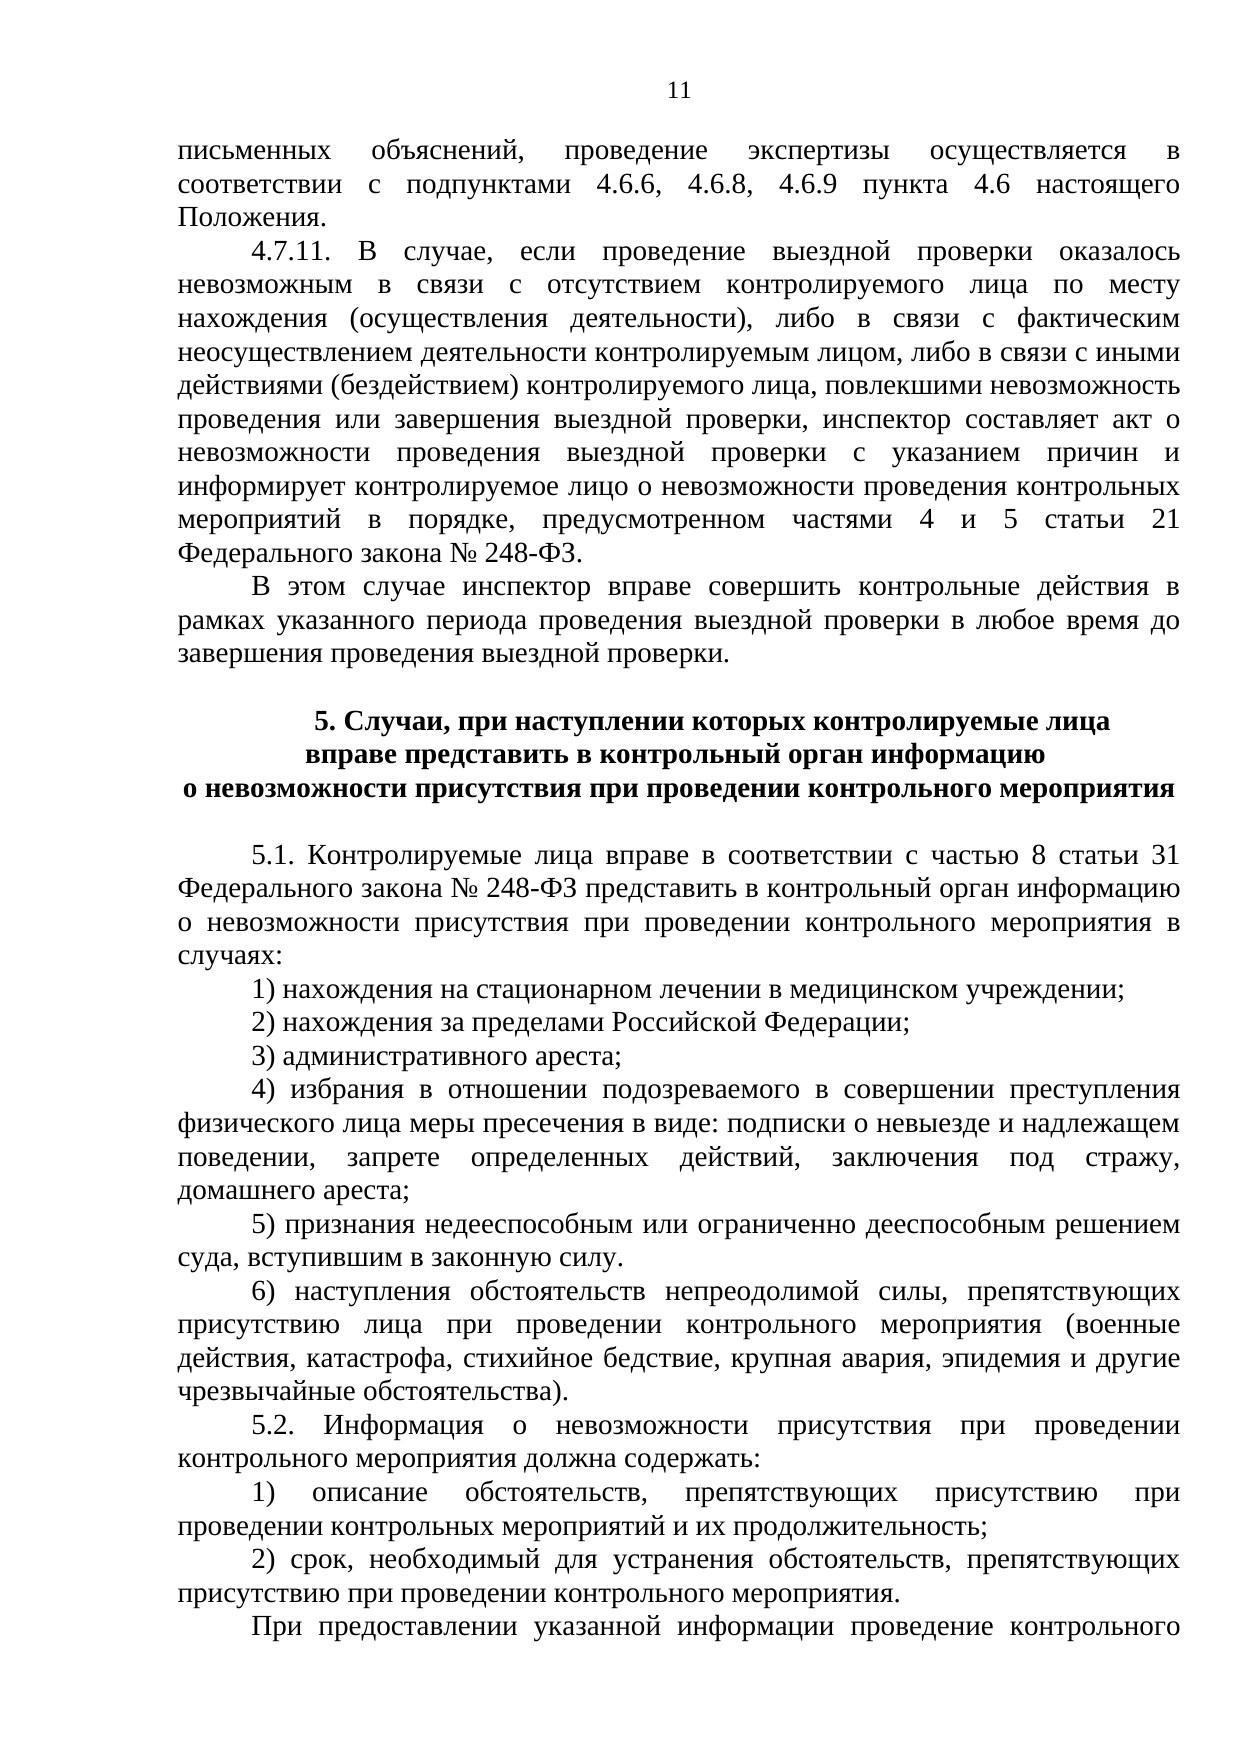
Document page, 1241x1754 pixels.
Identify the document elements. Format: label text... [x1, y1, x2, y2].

text 5) признания недееспособным или ограниченно дееспособным решением суда, вступившим в законную силу. [177, 1206, 1181, 1273]
text В этом случае инспектор вправе совершить контрольные действия в рамках указанного периода проведения выездной проверки в любое время до завершения проведения выездной проверки. [177, 568, 1181, 669]
text 2) срок, необходимый для устранения обстоятельств, препятствующих присутствию при проведении контрольного мероприятия. [177, 1541, 1181, 1608]
text 3) административного ареста; [177, 1038, 1181, 1072]
text 6) наступления обстоятельств непреодолимой силы, препятствующих присутствию лица при проведении контрольного мероприятия (военные действия, катастрофа, стихийное бедствие, крупная авария, эпидемия и другие чрезвычайные обстоятельства). [177, 1273, 1181, 1407]
text 4.7.11. В случае, если проведение выездной проверки оказалось невозможным в связи с отсутствием контролируемого лица по месту нахождения (осуществления деятельности), либо в связи с фактическим неосуществлением деятельности контролируемым лицом, либо в связи с иными действиями (бездействием) контролируемого лица, повлекшими невозможность проведения или завершения выездной проверки, инспектор составляет акт о невозможности проведения выездной проверки с указанием причин и информирует контролируемое лицо о невозможности проведения контрольных мероприятий в порядке, предусмотренном частями 4 и 5 статьи 21 Федерального закона № 248-ФЗ. [177, 233, 1181, 568]
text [177, 1608, 1181, 1642]
text 2) нахождения за пределами Российской Федерации; [177, 1004, 1181, 1038]
text 5.1. Контролируемые лица вправе в соответствии с частью 8 статьи 31 Федерального закона № 248-ФЗ представить в контрольный орган информацию о невозможности присутствия при проведении контрольного мероприятия в случаях: [177, 837, 1181, 971]
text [177, 132, 1181, 233]
text 1) описание обстоятельств, препятствующих присутствию при проведении контрольных мероприятий и их продолжительность; [177, 1474, 1181, 1541]
text 5.2. Информация о невозможности присутствия при проведении контрольного мероприятия должна содержать: [177, 1407, 1181, 1474]
text 5. Случаи, при наступлении которых контролируемые лица вправе представить в контрольный орган информацию о невозможности присутствия при проведении контрольного мероприятия [177, 703, 1181, 803]
text 1) нахождения на стационарном лечении в медицинском учреждении; [177, 971, 1181, 1004]
text 4) избрания в отношении подозреваемого в совершении преступления физического лица меры пресечения в виде: подписки о невыезде и надлежащем поведении, запрете определенных действий, заключения под стражу, домашнего ареста; [177, 1072, 1181, 1206]
